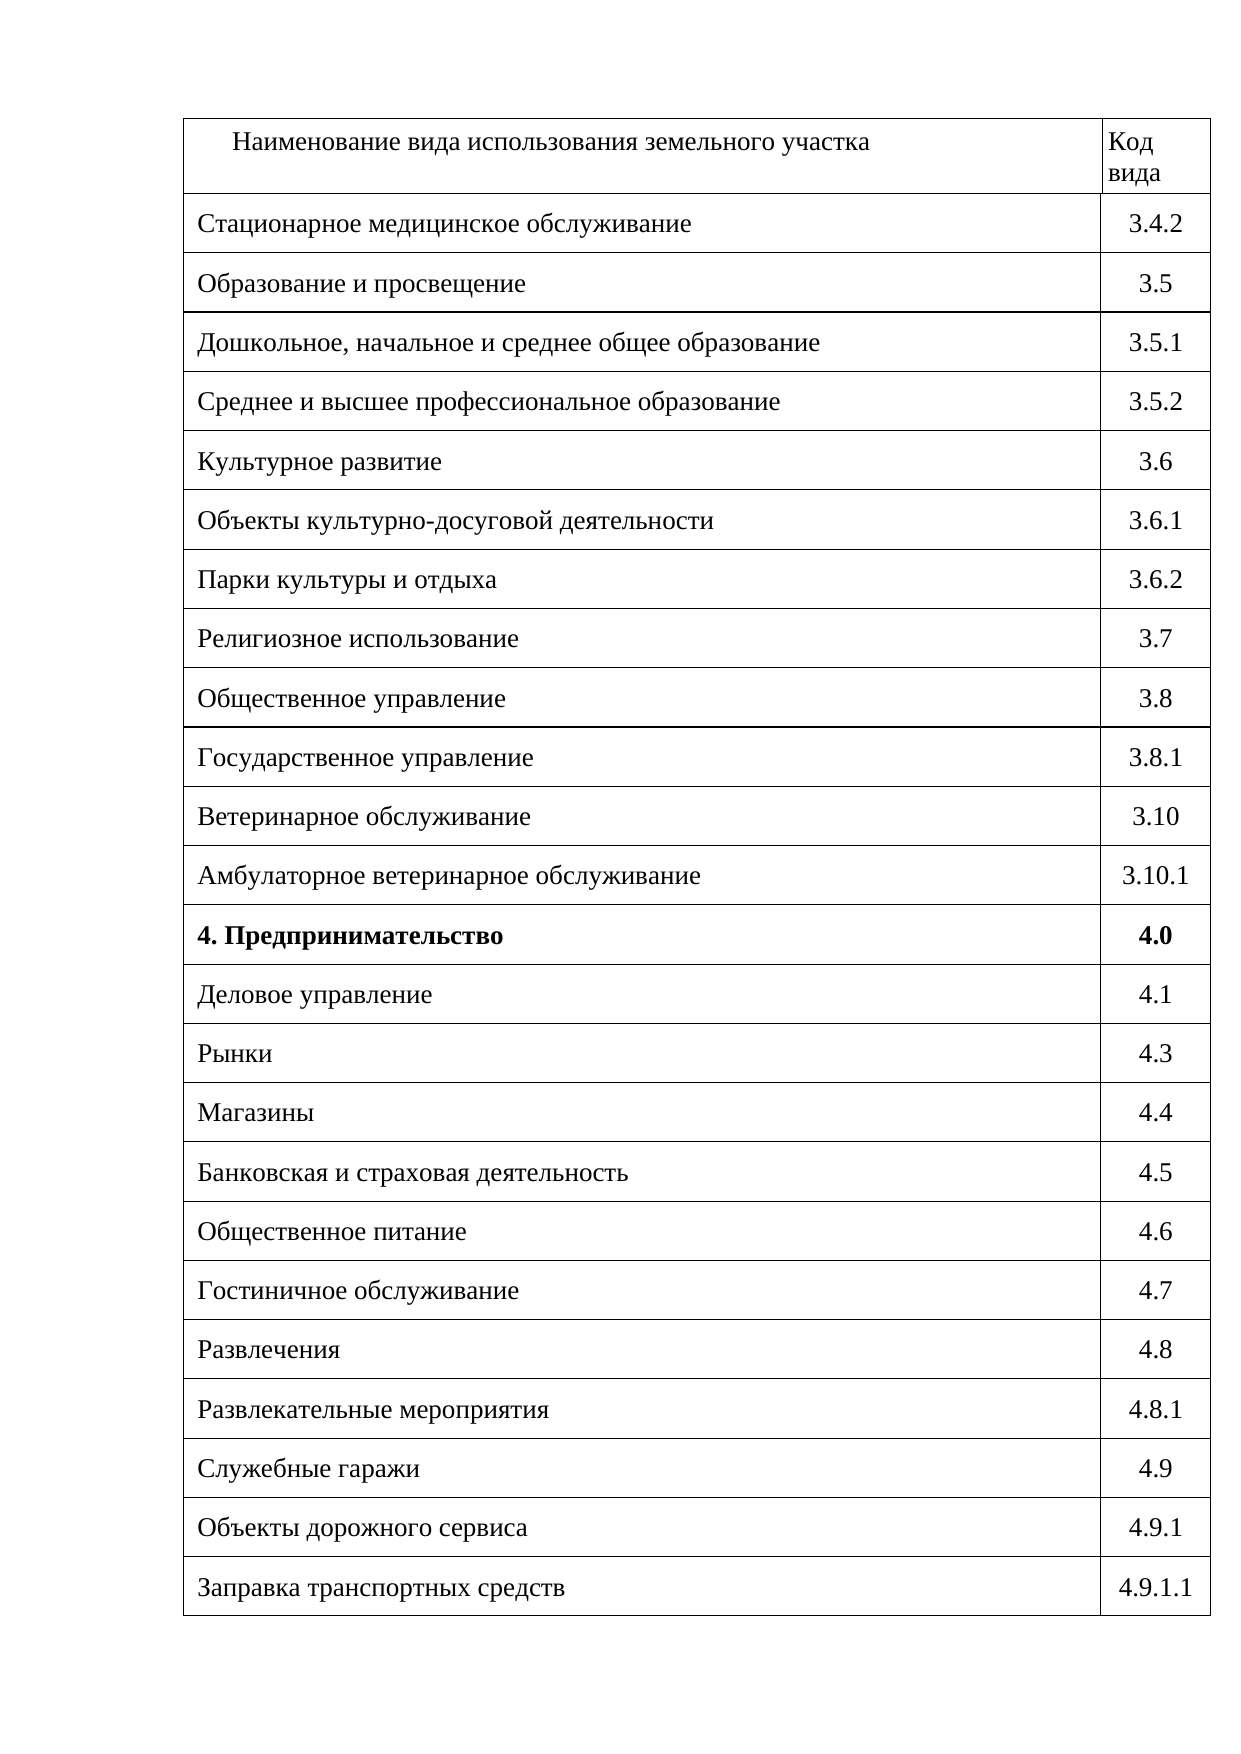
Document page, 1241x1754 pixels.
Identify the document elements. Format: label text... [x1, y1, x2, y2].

table_cell 3.6.2 [1101, 550, 1210, 608]
table_cell Рынки [184, 1024, 1100, 1082]
table_header Код вида [1103, 119, 1210, 193]
table_cell 4.8 [1101, 1320, 1210, 1378]
table_cell Государственное управление [184, 728, 1100, 786]
table_cell 4.5 [1101, 1142, 1210, 1201]
table_cell 4.3 [1101, 1024, 1210, 1082]
table_cell Банковская и страховая деятельность [184, 1142, 1100, 1201]
table_cell 3.7 [1101, 609, 1210, 667]
table_cell Среднее и высшее профессиональное образование [184, 372, 1100, 430]
table_cell Стационарное медицинское обслуживание [184, 194, 1100, 252]
table_cell Парки культуры и отдыха [184, 550, 1100, 608]
table_cell 3.4.2 [1101, 194, 1210, 252]
table_cell Служебные гаражи [184, 1439, 1100, 1497]
table_cell 4.9.1 [1101, 1498, 1210, 1556]
table_cell 4.0 [1101, 905, 1210, 963]
table_header Наименование вида использования земельного участка [184, 119, 1102, 193]
table_cell 3.6.1 [1101, 490, 1210, 548]
table_cell 3.6 [1101, 431, 1210, 489]
table_cell 4.7 [1101, 1261, 1210, 1319]
table_cell 4. Предпринимательство [184, 905, 1100, 963]
table_cell 3.5.2 [1101, 372, 1210, 430]
table_cell Общественное питание [184, 1202, 1100, 1260]
table_cell 3.10 [1101, 787, 1210, 845]
table_cell 4.6 [1101, 1202, 1210, 1260]
table_cell 3.8 [1101, 668, 1210, 726]
table_cell 3.8.1 [1101, 728, 1210, 786]
table_cell Дошкольное, начальное и среднее общее образование [184, 313, 1100, 371]
table_cell Деловое управление [184, 965, 1100, 1023]
table_cell 4.4 [1101, 1083, 1210, 1141]
table_cell Развлечения [184, 1320, 1100, 1378]
table_cell Развлекательные мероприятия [184, 1379, 1100, 1438]
table_cell Амбулаторное ветеринарное обслуживание [184, 846, 1100, 904]
table_cell 4.8.1 [1101, 1379, 1210, 1438]
table_cell 3.5 [1101, 253, 1210, 311]
table_cell 4.9.1.1 [1101, 1557, 1210, 1615]
table_cell Объекты культурно-досуговой деятельности [184, 490, 1100, 548]
table_cell Объекты дорожного сервиса [184, 1498, 1100, 1556]
table_cell 3.10.1 [1101, 846, 1210, 904]
table_cell 4.9 [1101, 1439, 1210, 1497]
table_cell Магазины [184, 1083, 1100, 1141]
table_cell Религиозное использование [184, 609, 1100, 667]
table_cell Гостиничное обслуживание [184, 1261, 1100, 1319]
table_cell Культурное развитие [184, 431, 1100, 489]
table_cell Заправка транспортных средств [184, 1557, 1100, 1615]
table_cell Ветеринарное обслуживание [184, 787, 1100, 845]
table_cell 4.1 [1101, 965, 1210, 1023]
table_cell Образование и просвещение [184, 253, 1100, 311]
table_cell Общественное управление [184, 668, 1100, 726]
table_cell 3.5.1 [1101, 313, 1210, 371]
